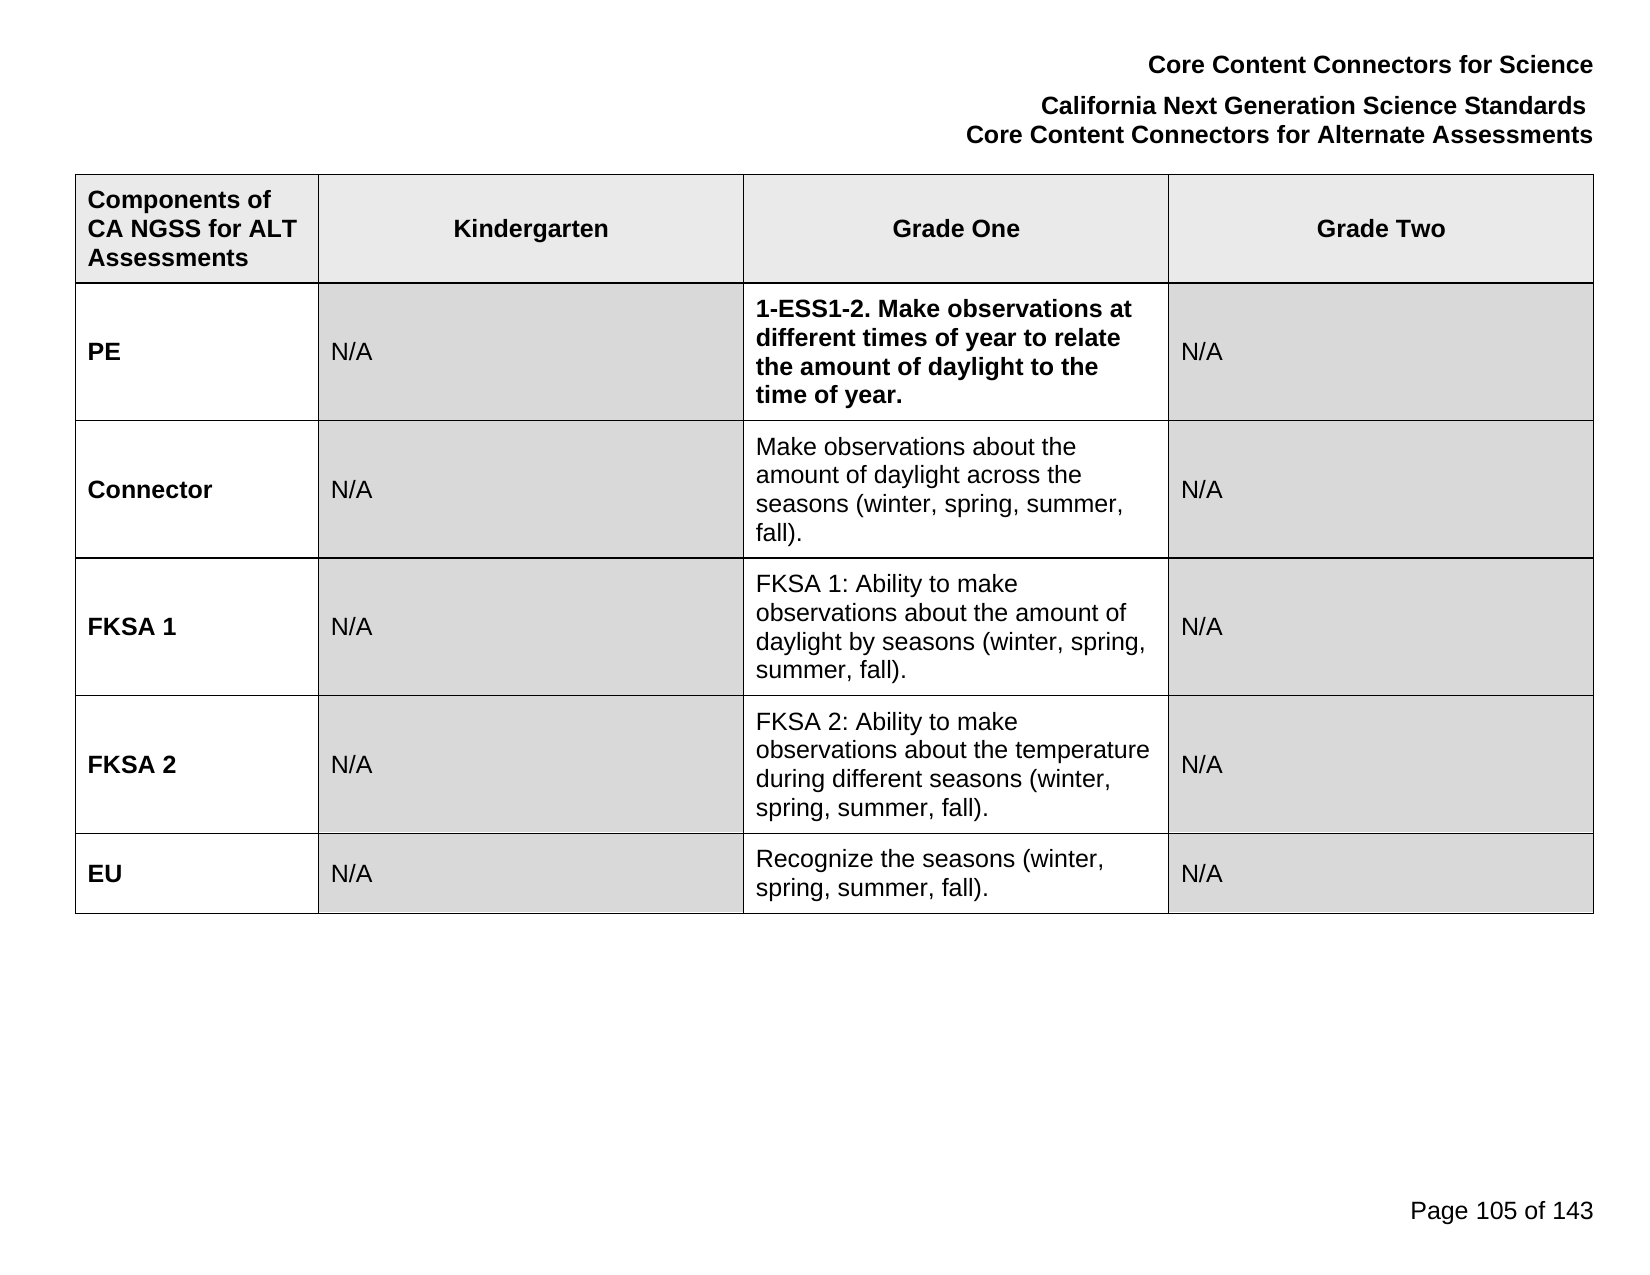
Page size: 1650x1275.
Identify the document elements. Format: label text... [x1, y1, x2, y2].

table_cell N/A [1169, 284, 1593, 420]
table_header Grade One [744, 175, 1168, 282]
table_cell N/A [1169, 559, 1593, 695]
table_cell N/A [1169, 421, 1593, 557]
table_cell Recognize the seasons (winter, spring, summer, fall). [744, 834, 1168, 912]
table_cell N/A [319, 834, 743, 912]
table_cell 1-ESS1-2. Make observations at different times of year to relate the amount of daylight to the time of year. [744, 284, 1168, 420]
table_header Kindergarten [319, 175, 743, 282]
table_cell PE [76, 284, 318, 420]
table_cell Connector [76, 421, 318, 557]
table_cell Make observations about the amount of daylight across the seasons (winter, spring, summer, fall). [744, 421, 1168, 557]
table_cell N/A [319, 284, 743, 420]
table_cell FKSA 2 [76, 696, 318, 832]
table_cell N/A [1169, 696, 1593, 832]
table_cell FKSA 2: Ability to make observations about the temperature during different seasons (winter, spring, summer, fall). [744, 696, 1168, 832]
table_cell N/A [319, 421, 743, 557]
table_cell N/A [319, 696, 743, 832]
table_header Components of CA NGSS for ALT Assessments [76, 175, 318, 282]
table_cell FKSA 1: Ability to make observations about the amount of daylight by seasons (winter, spring, summer, fall). [744, 559, 1168, 695]
table_header Grade Two [1169, 175, 1593, 282]
table_cell FKSA 1 [76, 559, 318, 695]
table_cell N/A [319, 559, 743, 695]
table_cell EU [76, 834, 318, 912]
table_cell N/A [1169, 834, 1593, 912]
